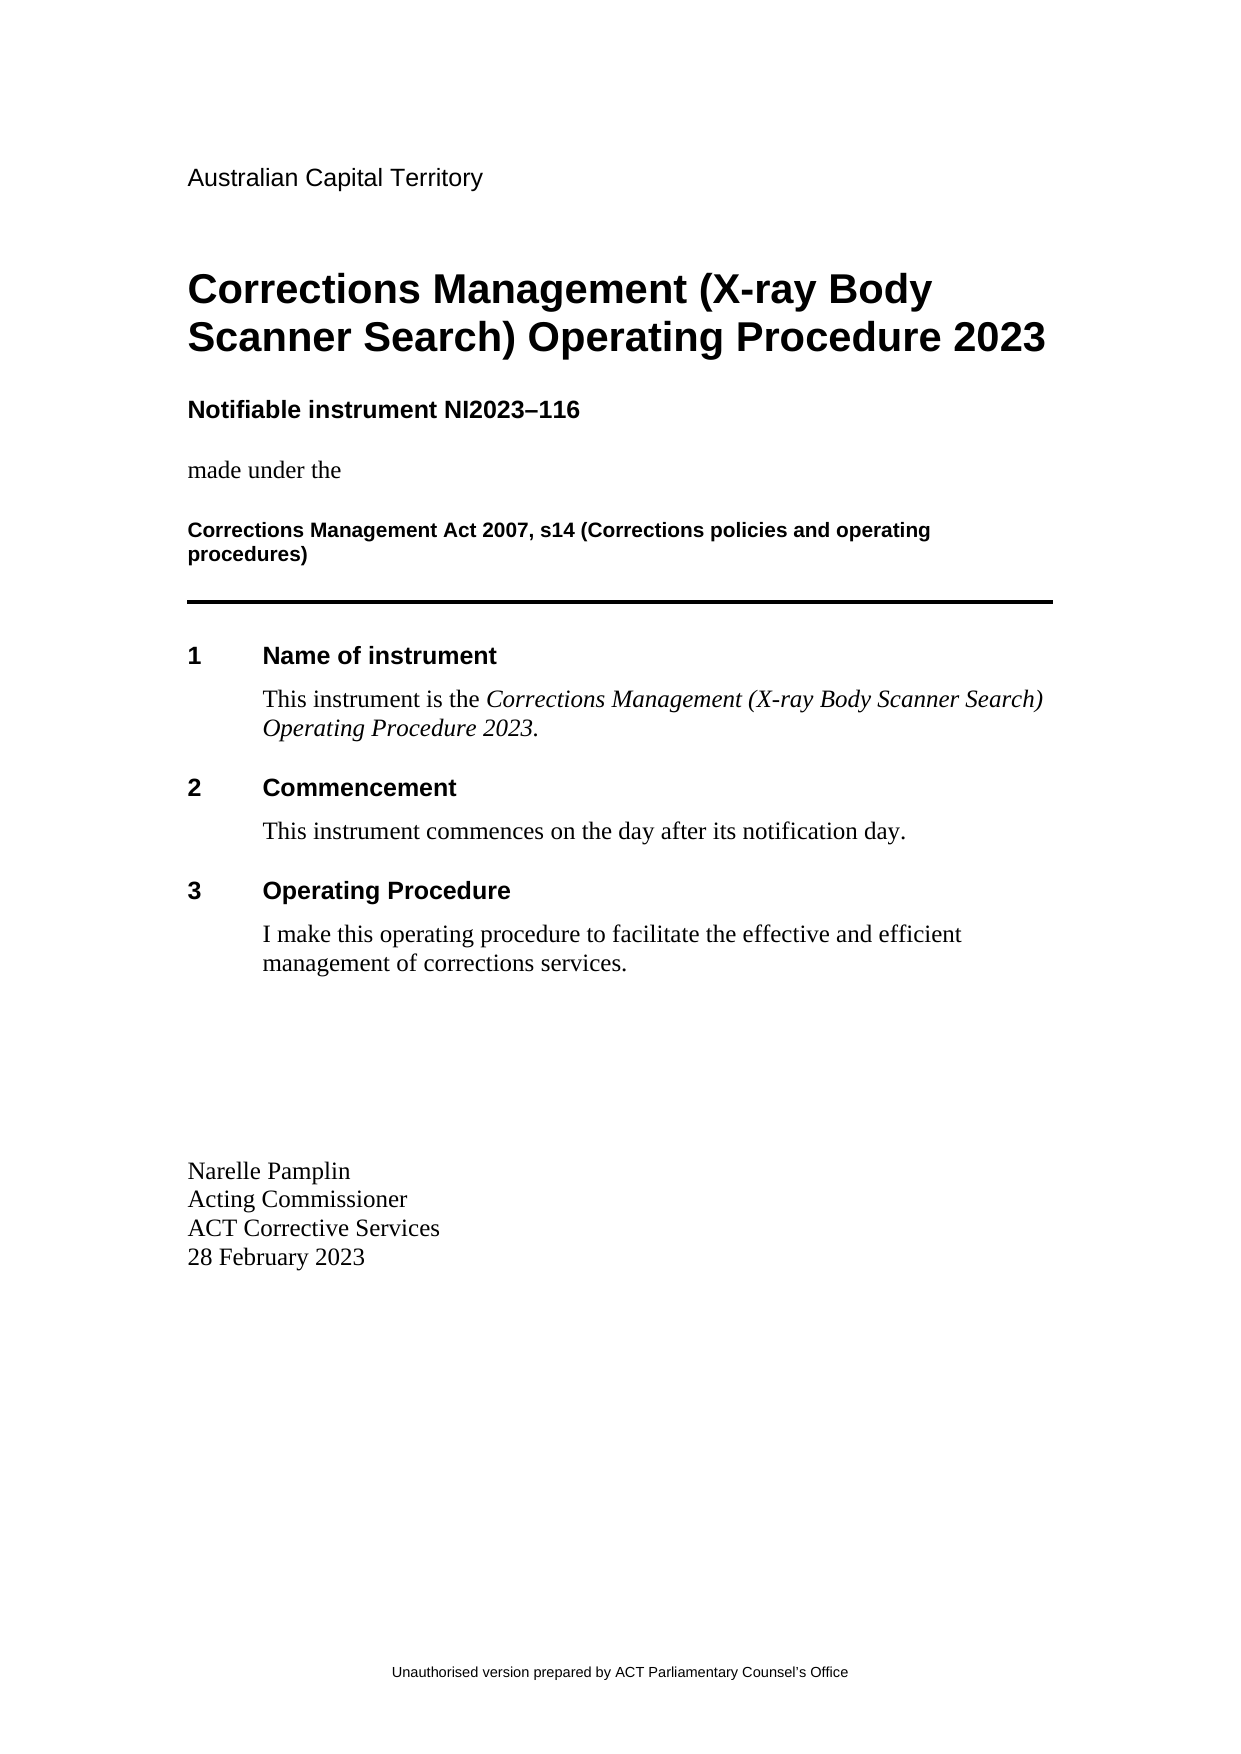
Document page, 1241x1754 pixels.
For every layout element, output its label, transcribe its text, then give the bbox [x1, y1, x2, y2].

text I make this operating procedure to facilitate the effective and efficient management of corrections services. [262, 919, 1053, 977]
text This instrument is the Corrections Management (X-ray Body Scanner Search) Operating Procedure 2023. [262, 684, 1053, 741]
text 3 Operating Procedure [187, 876, 1053, 905]
text 2 Commencement [187, 773, 1053, 801]
text made under the [187, 455, 1053, 484]
text Corrections Management Act 2007, s14 (Corrections policies and operating procedures) [187, 517, 1053, 565]
text This instrument commences on the day after its notification day. [262, 816, 1053, 845]
text Corrections Management (X-ray Body Scanner Search) Operating Procedure 2023 [187, 264, 1053, 360]
text Notifiable instrument NI2023–116 [187, 395, 1053, 424]
text 1 Name of instrument [187, 641, 1053, 669]
text Narelle Pamplin Acting Commissioner ACT Corrective Services 28 February 2023 [187, 1156, 1053, 1271]
text Australian Capital Territory [187, 162, 1053, 191]
